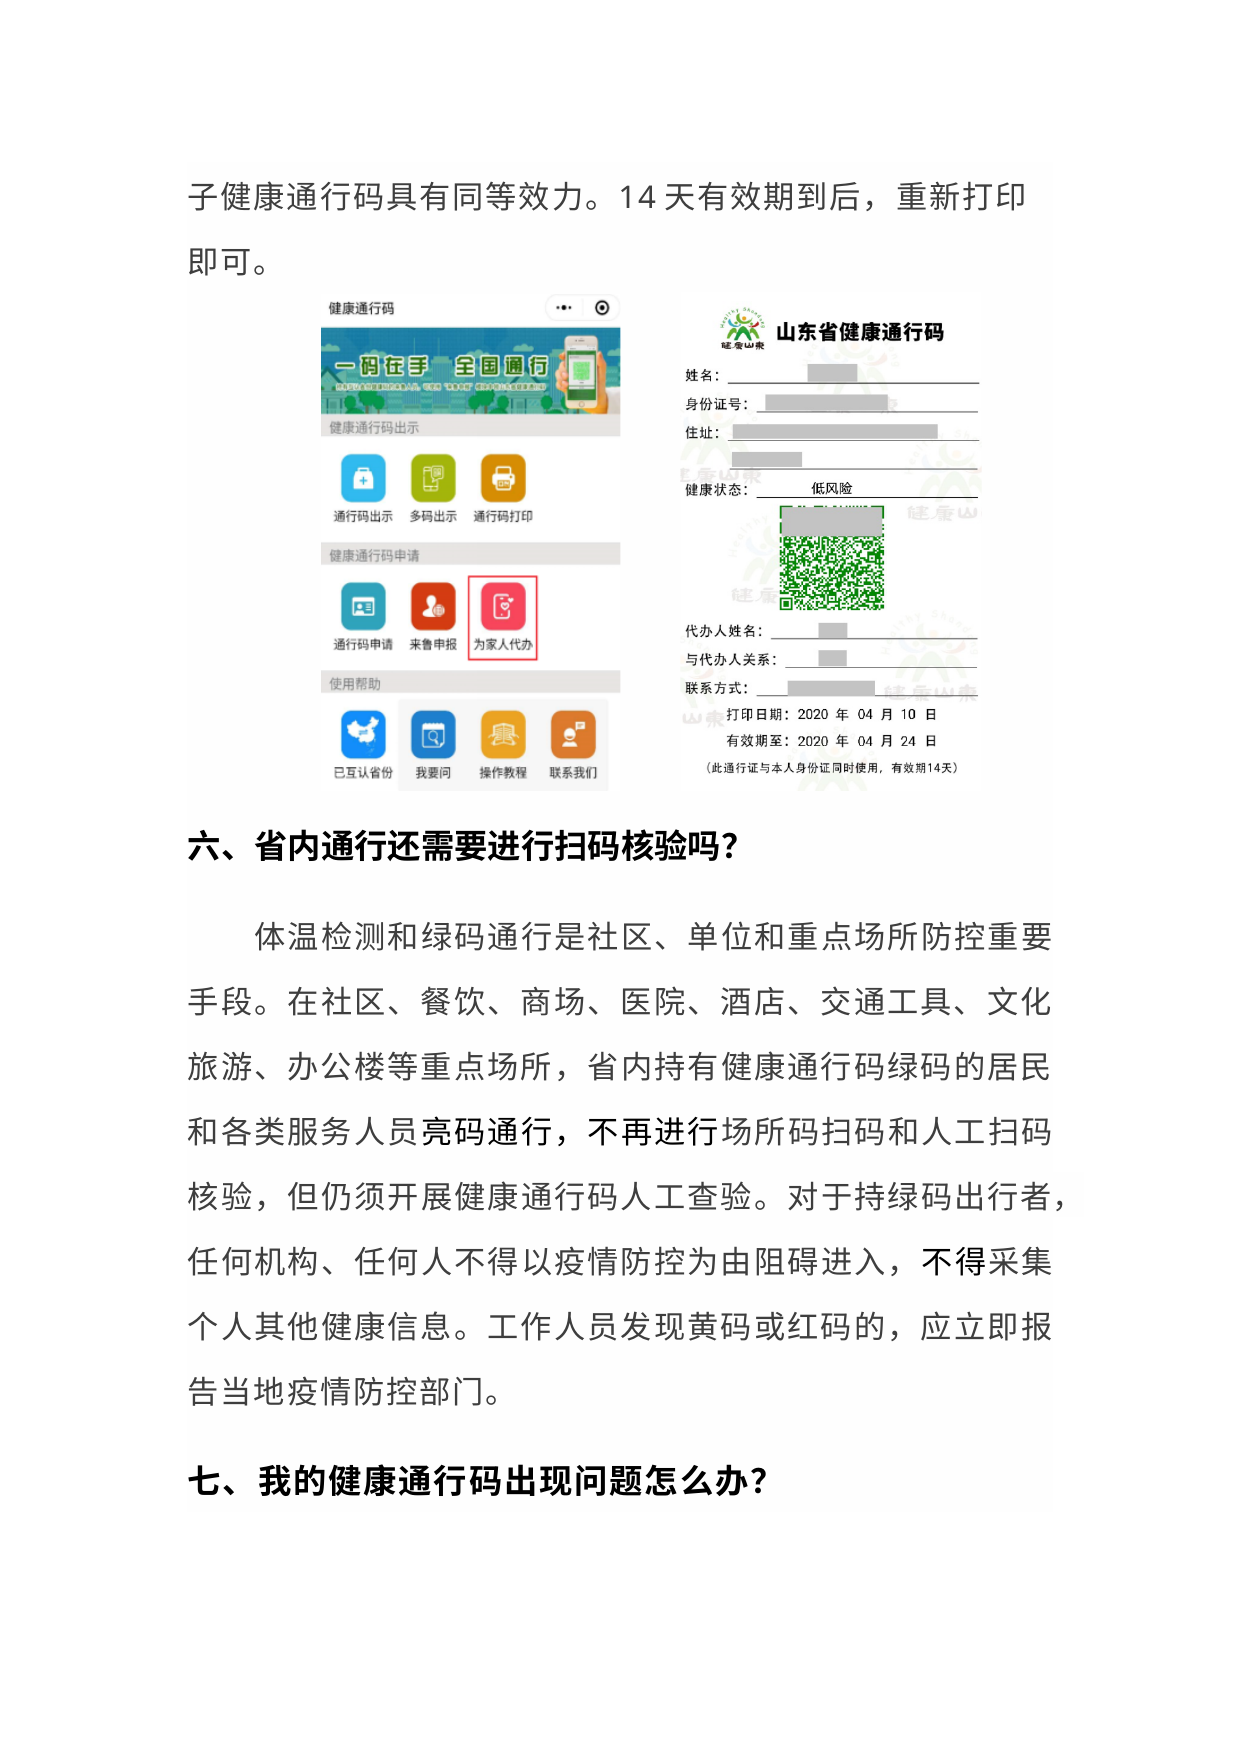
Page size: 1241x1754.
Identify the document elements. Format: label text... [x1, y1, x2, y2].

picture [680, 292, 982, 791]
list 省内通行还需要进行扫码核验吗？ [187, 812, 1053, 877]
list 我的健康通行码出现问题怎么办？ [187, 1447, 1053, 1512]
text 体温检测和绿码通行是社区、单位和重点场所防控重要手段。在社区、餐饮、商场、医院、酒店、交通工具、文化旅游、办公楼等重点场所，省内持有健康通行码绿码的居民和各类服务人员亮码通行，不再进行场所码扫码和人工扫码核验，但仍须开展健康通行码人工查验。对于持绿码出行者，任何机构、任何人不得以疫情防控为由阻碍进入，不得采集个人其他健康信息。工作人员发现黄码或红码的，应立即报告当地疫情防控部门。 [187, 902, 1053, 1422]
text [187, 162, 1053, 292]
picture [321, 294, 621, 791]
